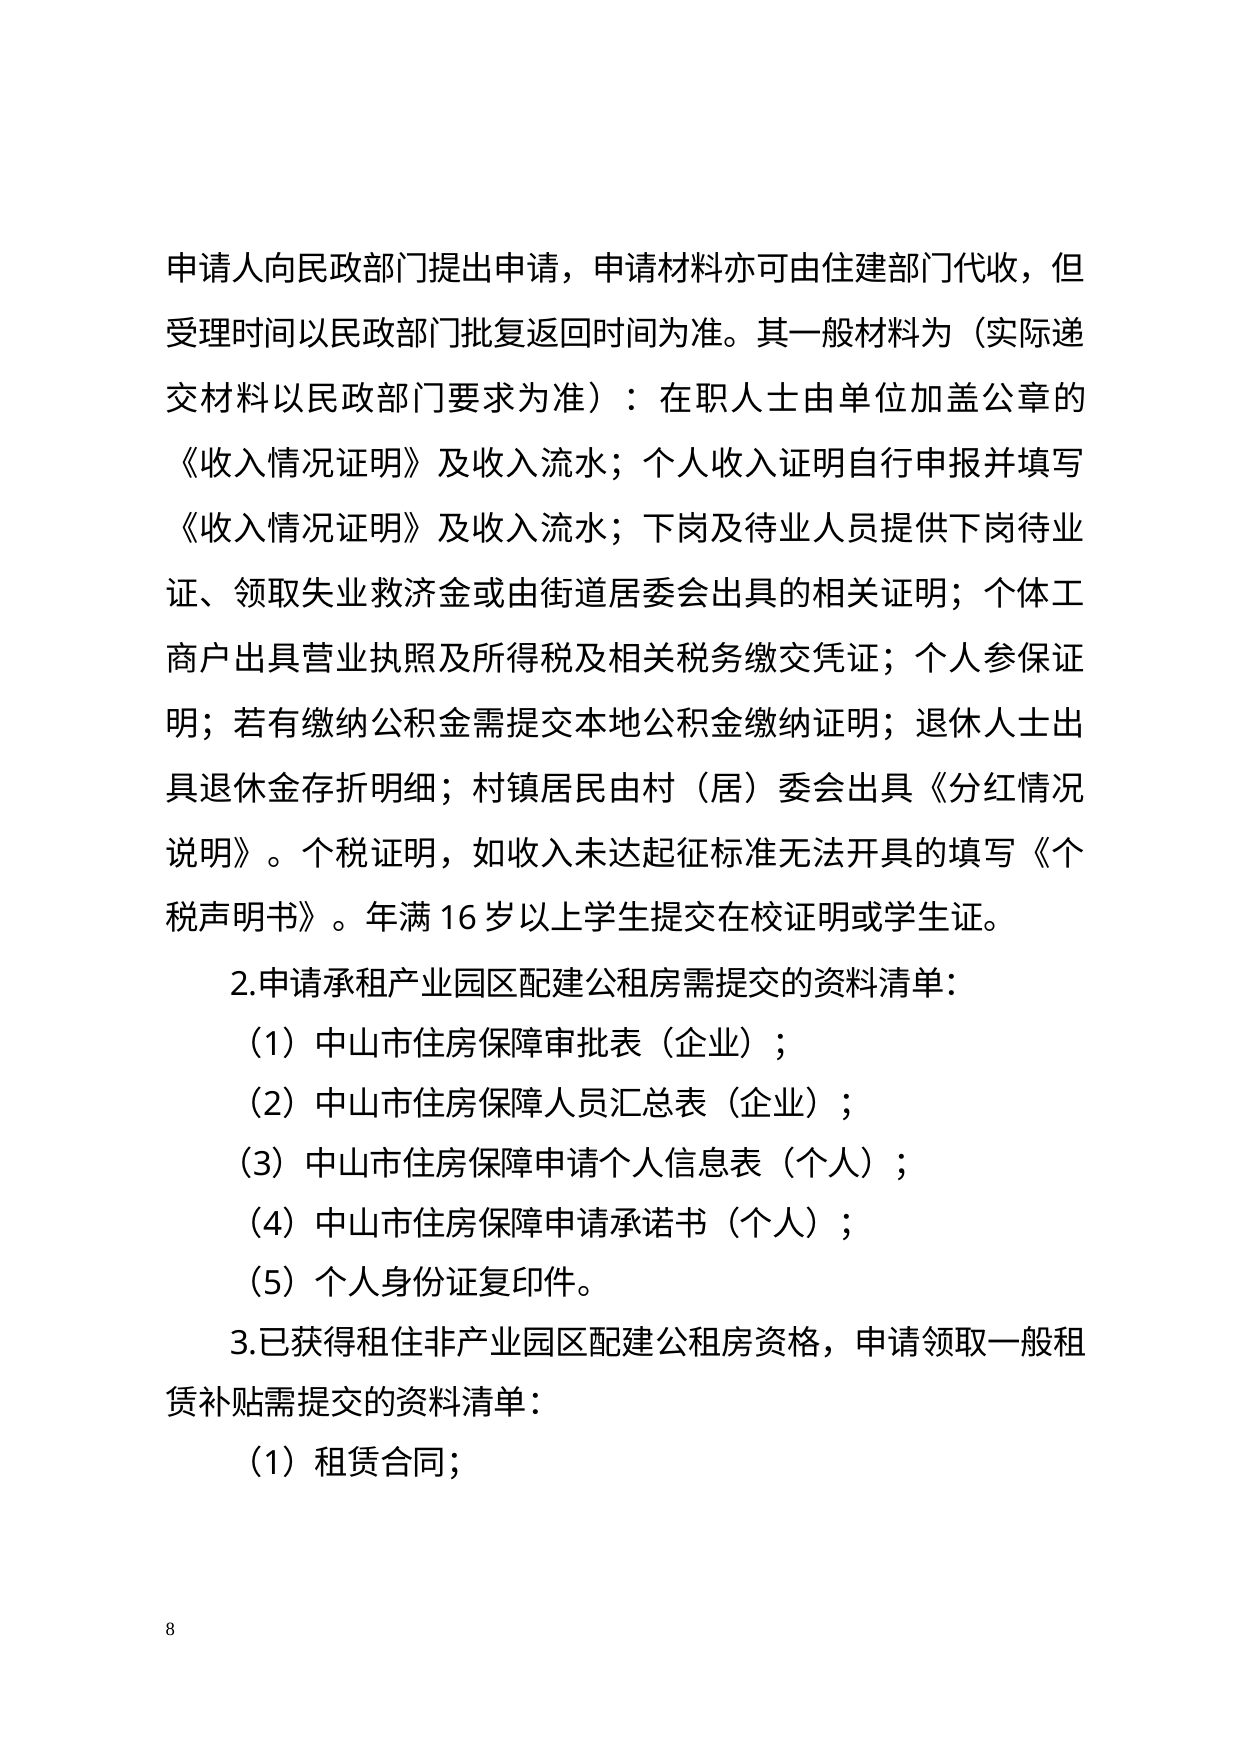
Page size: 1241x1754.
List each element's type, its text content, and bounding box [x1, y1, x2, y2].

text （4）中山市住房保障申请承诺书（个人）； [165, 1187, 1087, 1247]
text （2）中山市住房保障人员汇总表（企业）； [165, 1067, 1087, 1127]
text 2.申请承租产业园区配建公租房需提交的资料清单： [165, 948, 1087, 1008]
text （1）租赁合同； [165, 1426, 1087, 1486]
text （3）中山市住房保障申请个人信息表（个人）； [165, 1127, 1087, 1187]
text （1）中山市住房保障审批表（企业）； [165, 1008, 1087, 1067]
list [165, 233, 1087, 948]
text 3.已获得租住非产业园区配建公租房资格，申请领取一般租赁补贴需提交的资料清单： [165, 1307, 1087, 1426]
text （5）个人身份证复印件。 [165, 1247, 1087, 1307]
